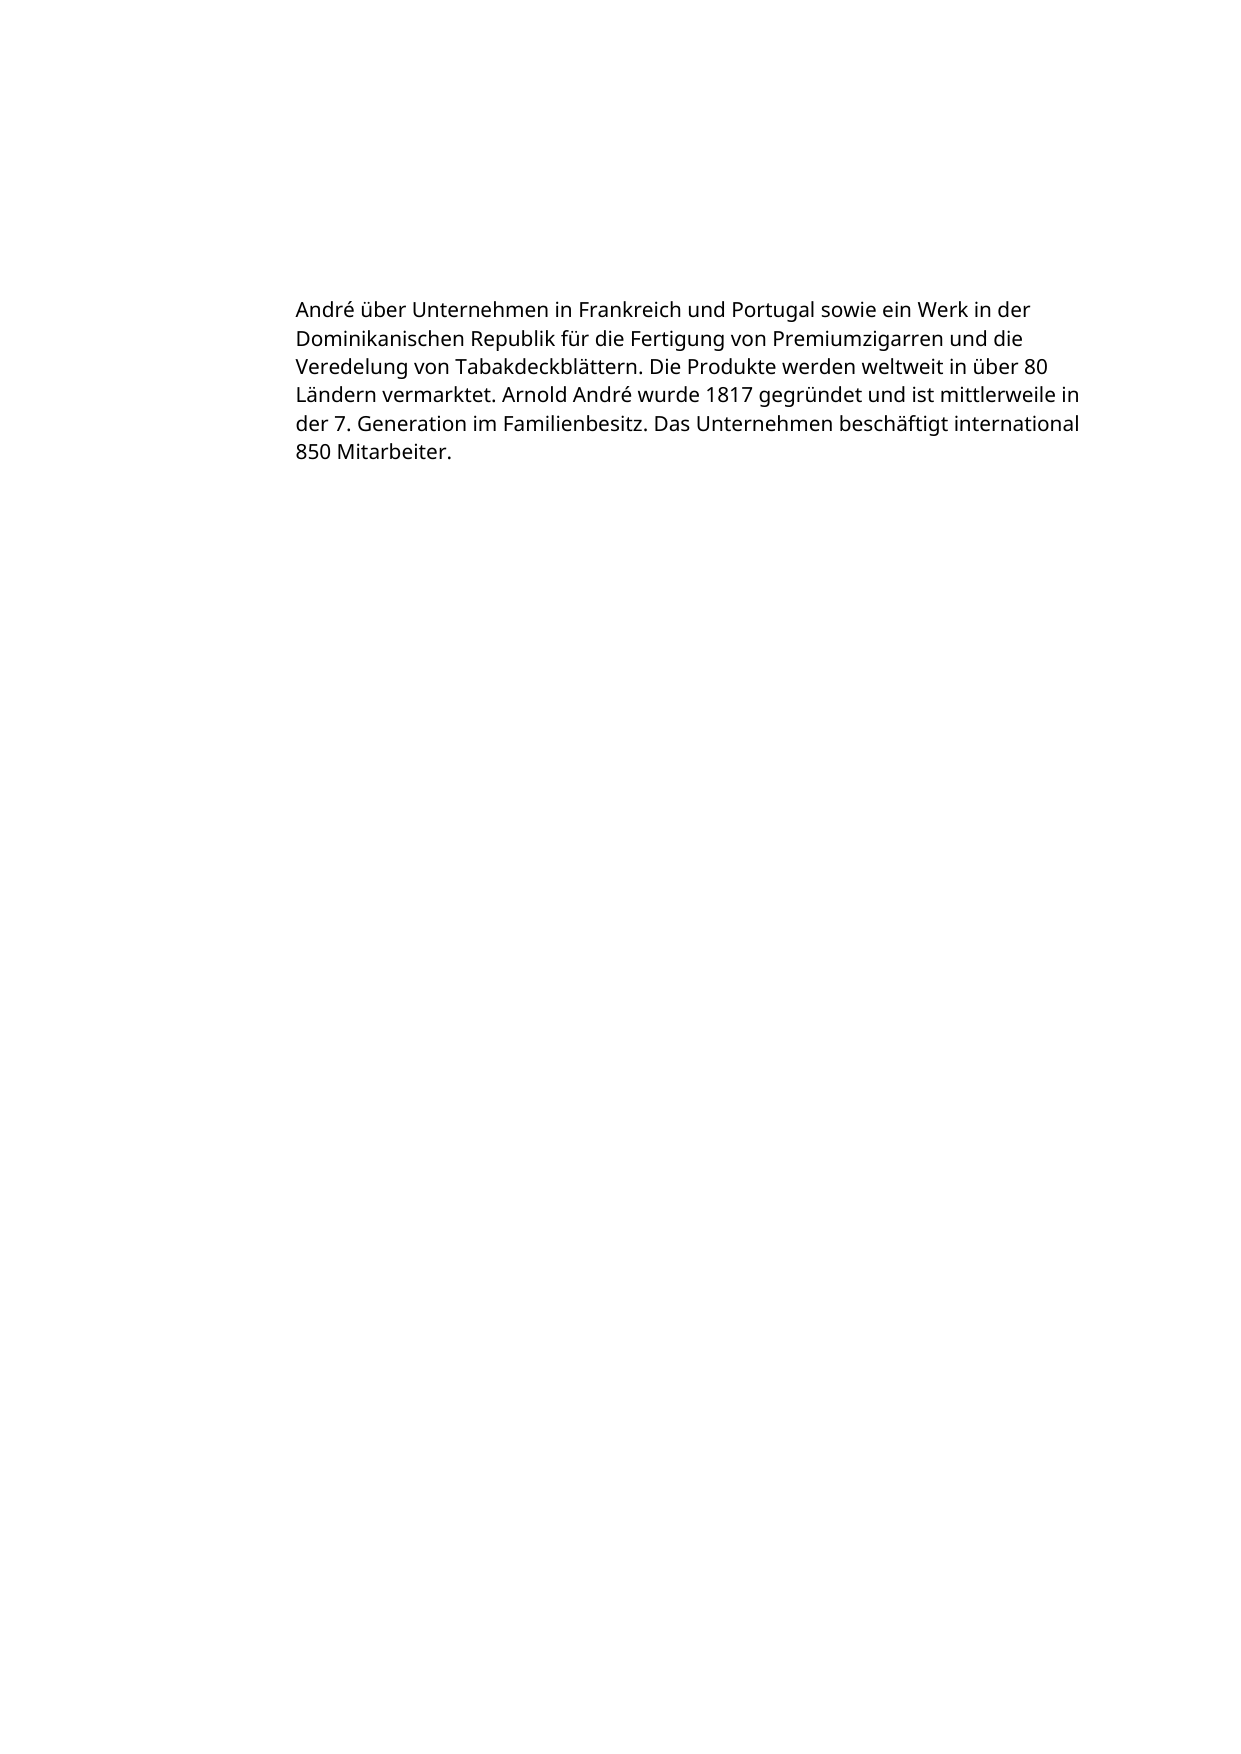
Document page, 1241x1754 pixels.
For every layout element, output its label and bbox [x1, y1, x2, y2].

text [295, 295, 1092, 466]
